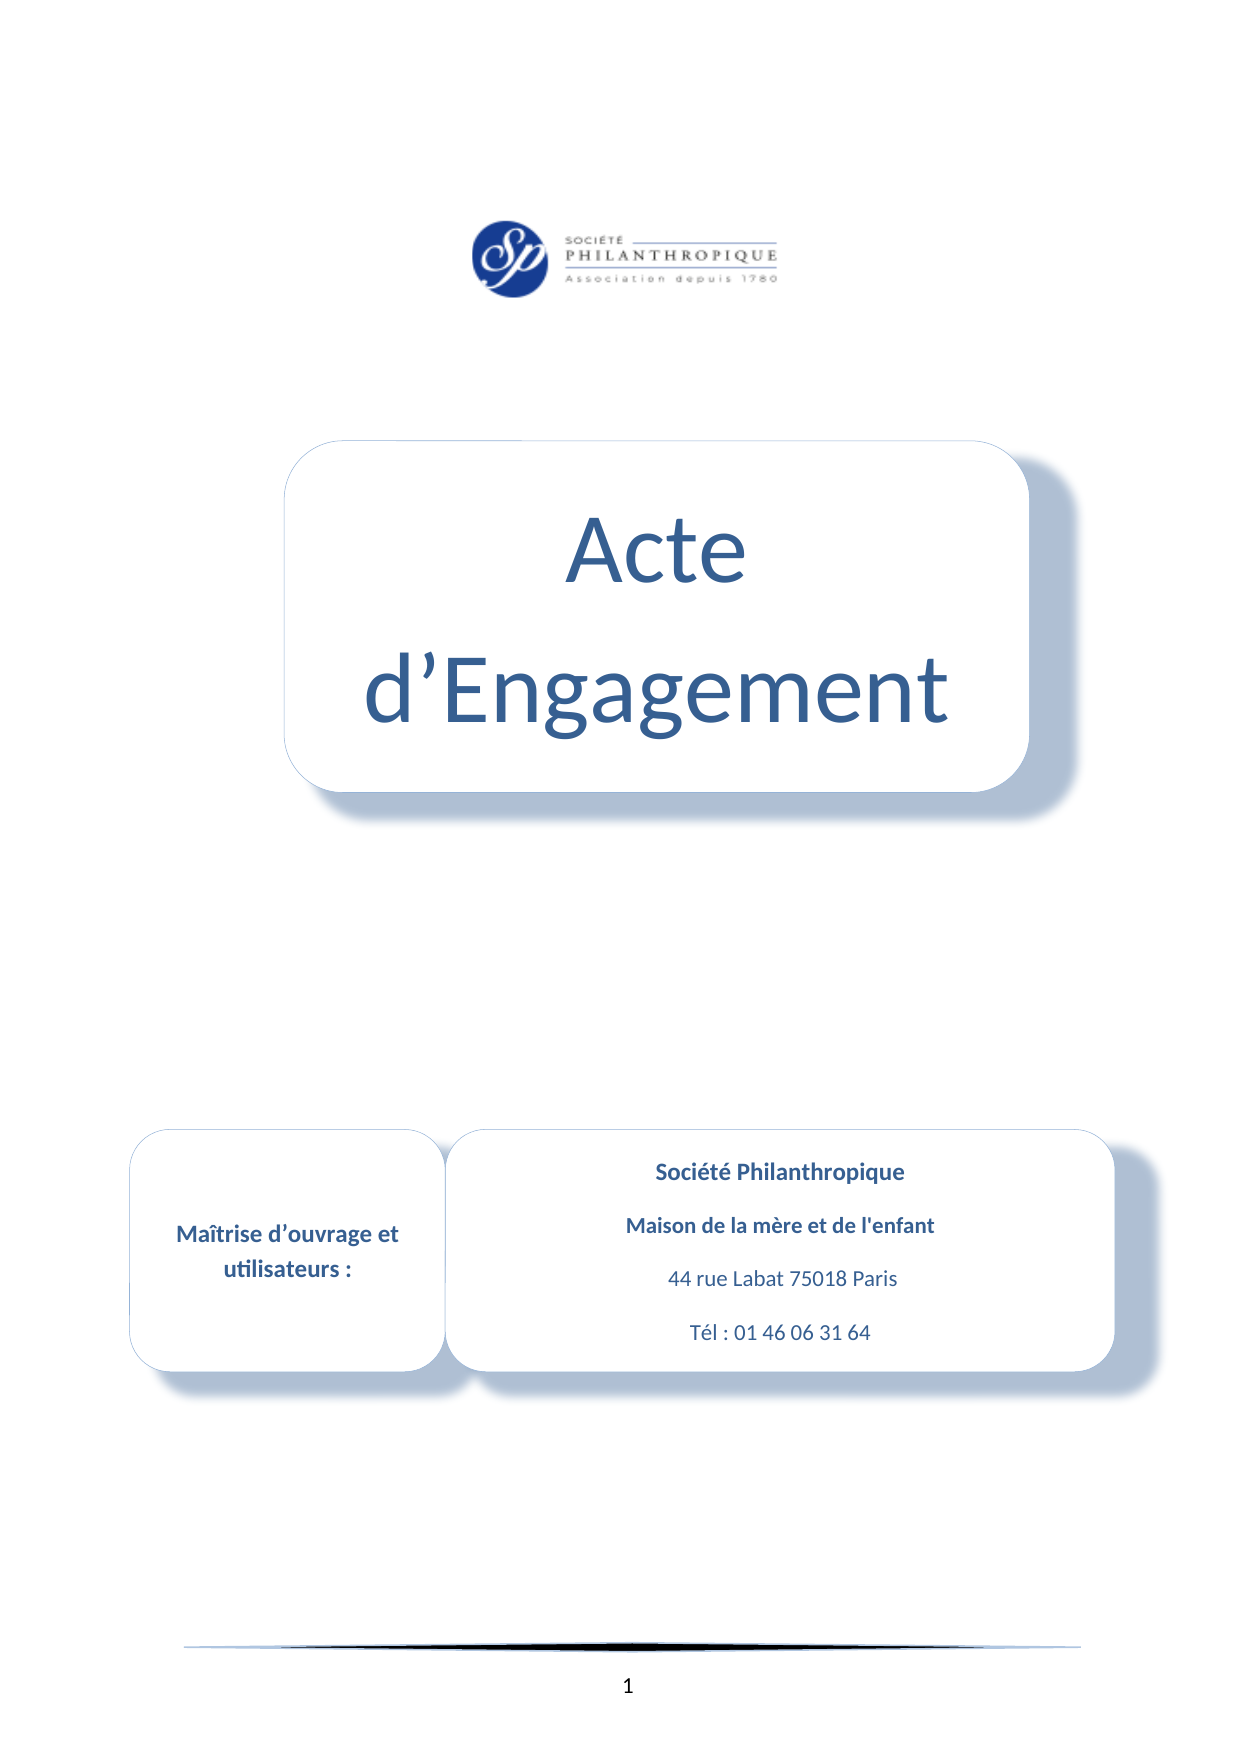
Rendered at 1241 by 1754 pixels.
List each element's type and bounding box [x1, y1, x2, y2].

picture [472, 209, 784, 310]
